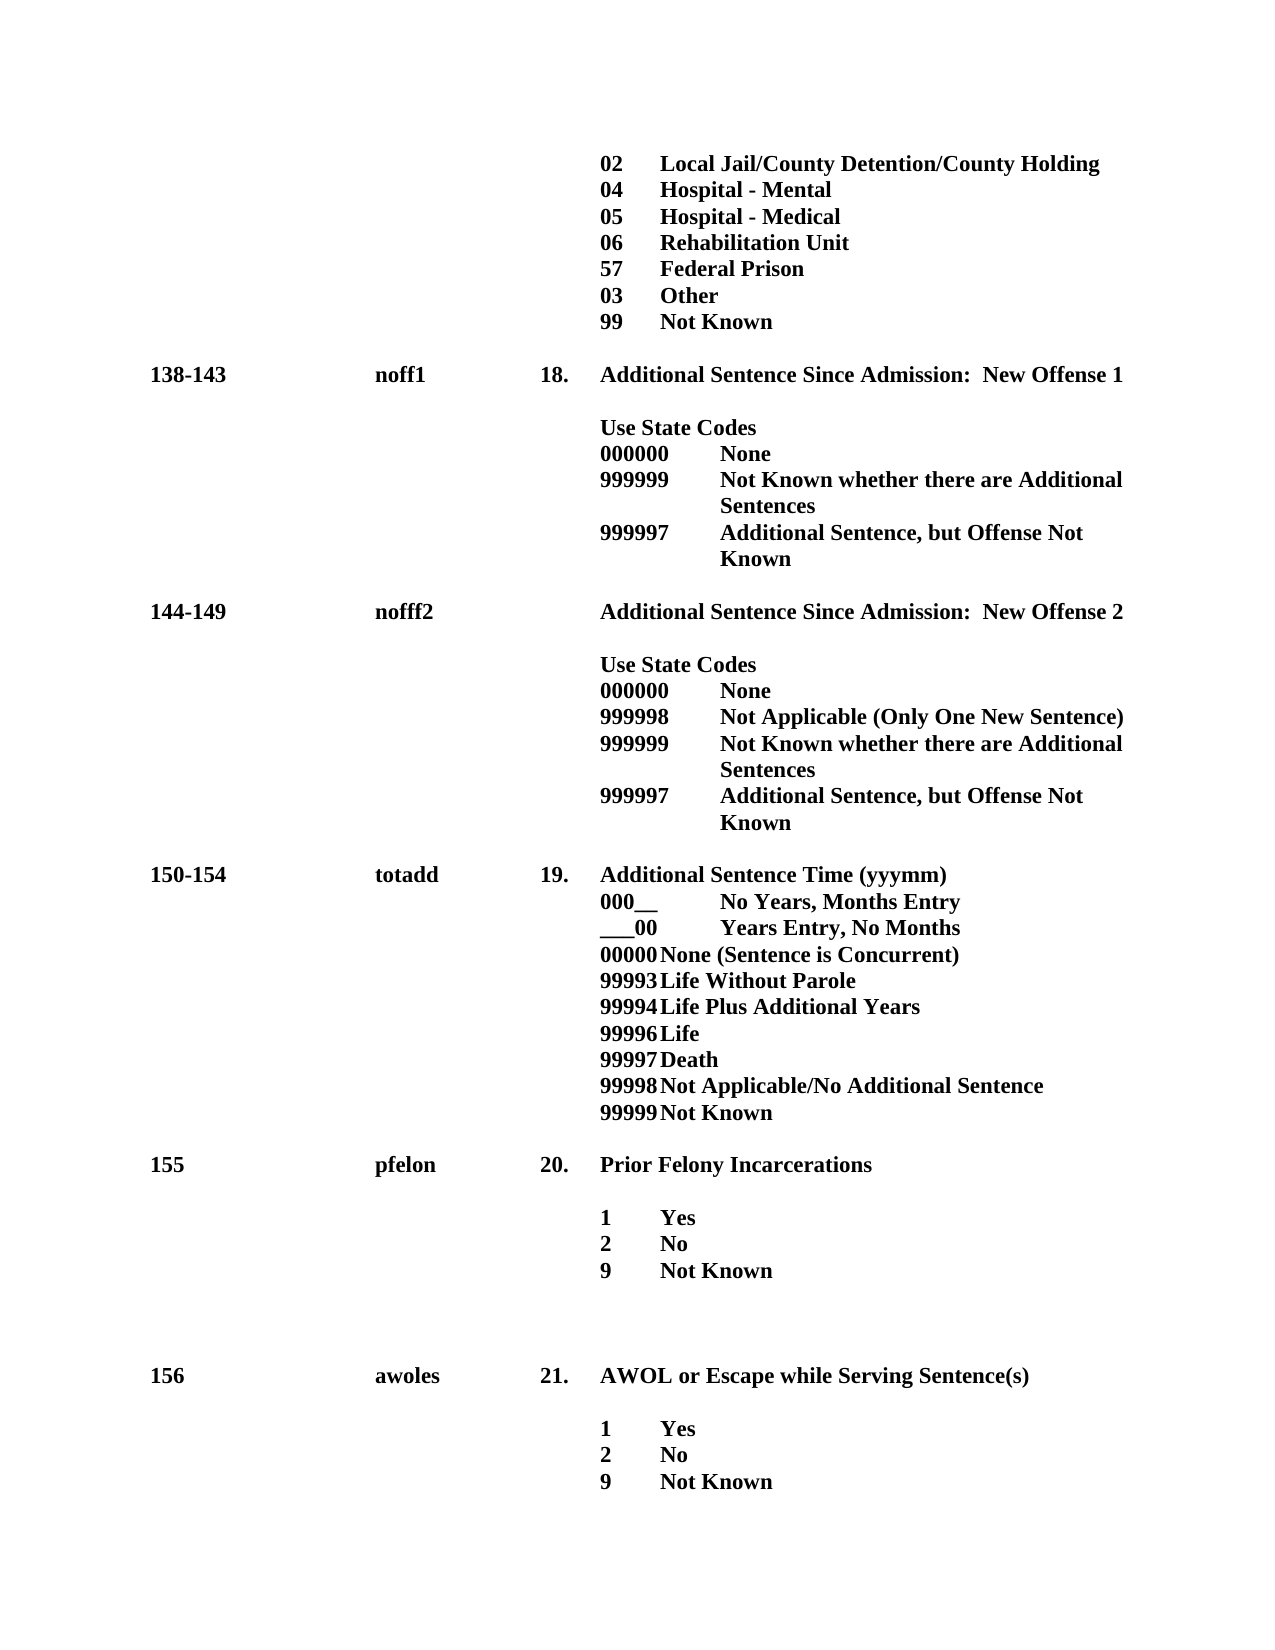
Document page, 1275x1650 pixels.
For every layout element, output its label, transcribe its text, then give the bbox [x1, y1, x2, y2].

text 2 No [150, 1441, 1125, 1468]
text 05 Hospital - Medical [150, 203, 1125, 229]
text 04 Hospital - Mental [150, 176, 1125, 203]
text 138-143 noff1 18. Additional Sentence Since Admission: New Offense 1 [150, 361, 1125, 387]
text 000__ No Years, Months Entry [150, 888, 1125, 914]
text 06 Rehabilitation Unit [150, 229, 1125, 255]
text 99 Not Known [150, 308, 1125, 334]
text 00000 None (Sentence is Concurrent) [600, 941, 1125, 967]
text 99999 Not Known [150, 1099, 1125, 1125]
text 000000 None [150, 440, 1125, 466]
text 9 Not Known [150, 1257, 1125, 1283]
text 1 Yes [150, 1415, 1125, 1441]
text 999999 Not Known whether there are Additional Sentences [600, 466, 1125, 519]
text 1 Yes [150, 1204, 1125, 1231]
text 9 Not Known [150, 1468, 1125, 1494]
text Codes [150, 413, 1125, 440]
text 99993 Life Without Parole [150, 967, 1125, 993]
text 02 Local Jail/County Detention/County Holding [150, 150, 1125, 176]
text 156 awoles 21. AWOL or Escape while Serving Sentence(s) [150, 1362, 1125, 1389]
text 03 Other [150, 282, 1125, 308]
text 000000 None [150, 677, 1125, 703]
text 2 No [150, 1231, 1125, 1257]
text 99996 Life [150, 1020, 1125, 1046]
text 999997 Additional Sentence, but Offense Not Known [600, 782, 1125, 835]
text 99997 Death [150, 1046, 1125, 1072]
text 99998 Not Applicable/No Additional Sentence [600, 1072, 1125, 1099]
text ___00 Years Entry, No Months [150, 914, 1125, 941]
text 99994 Life Plus Additional Years [150, 993, 1125, 1020]
text 57 Federal Prison [150, 255, 1125, 282]
text 150-154 totadd 19. Additional Sentence Time (yyymm) [150, 862, 1125, 888]
text Codes [150, 651, 1125, 677]
text 999997 Additional Sentence, but Offense Not Known [600, 519, 1125, 572]
text 999999 Not Known whether there are Additional Sentences [600, 730, 1125, 782]
text 155 pfelon 20. Prior Felony Incarcerations [150, 1151, 1125, 1178]
text 999998 Not Applicable (Only One New Sentence) [600, 703, 1125, 730]
text 144-149 nofff2 Additional Sentence Since Admission: New Offense 2 [150, 598, 1125, 624]
